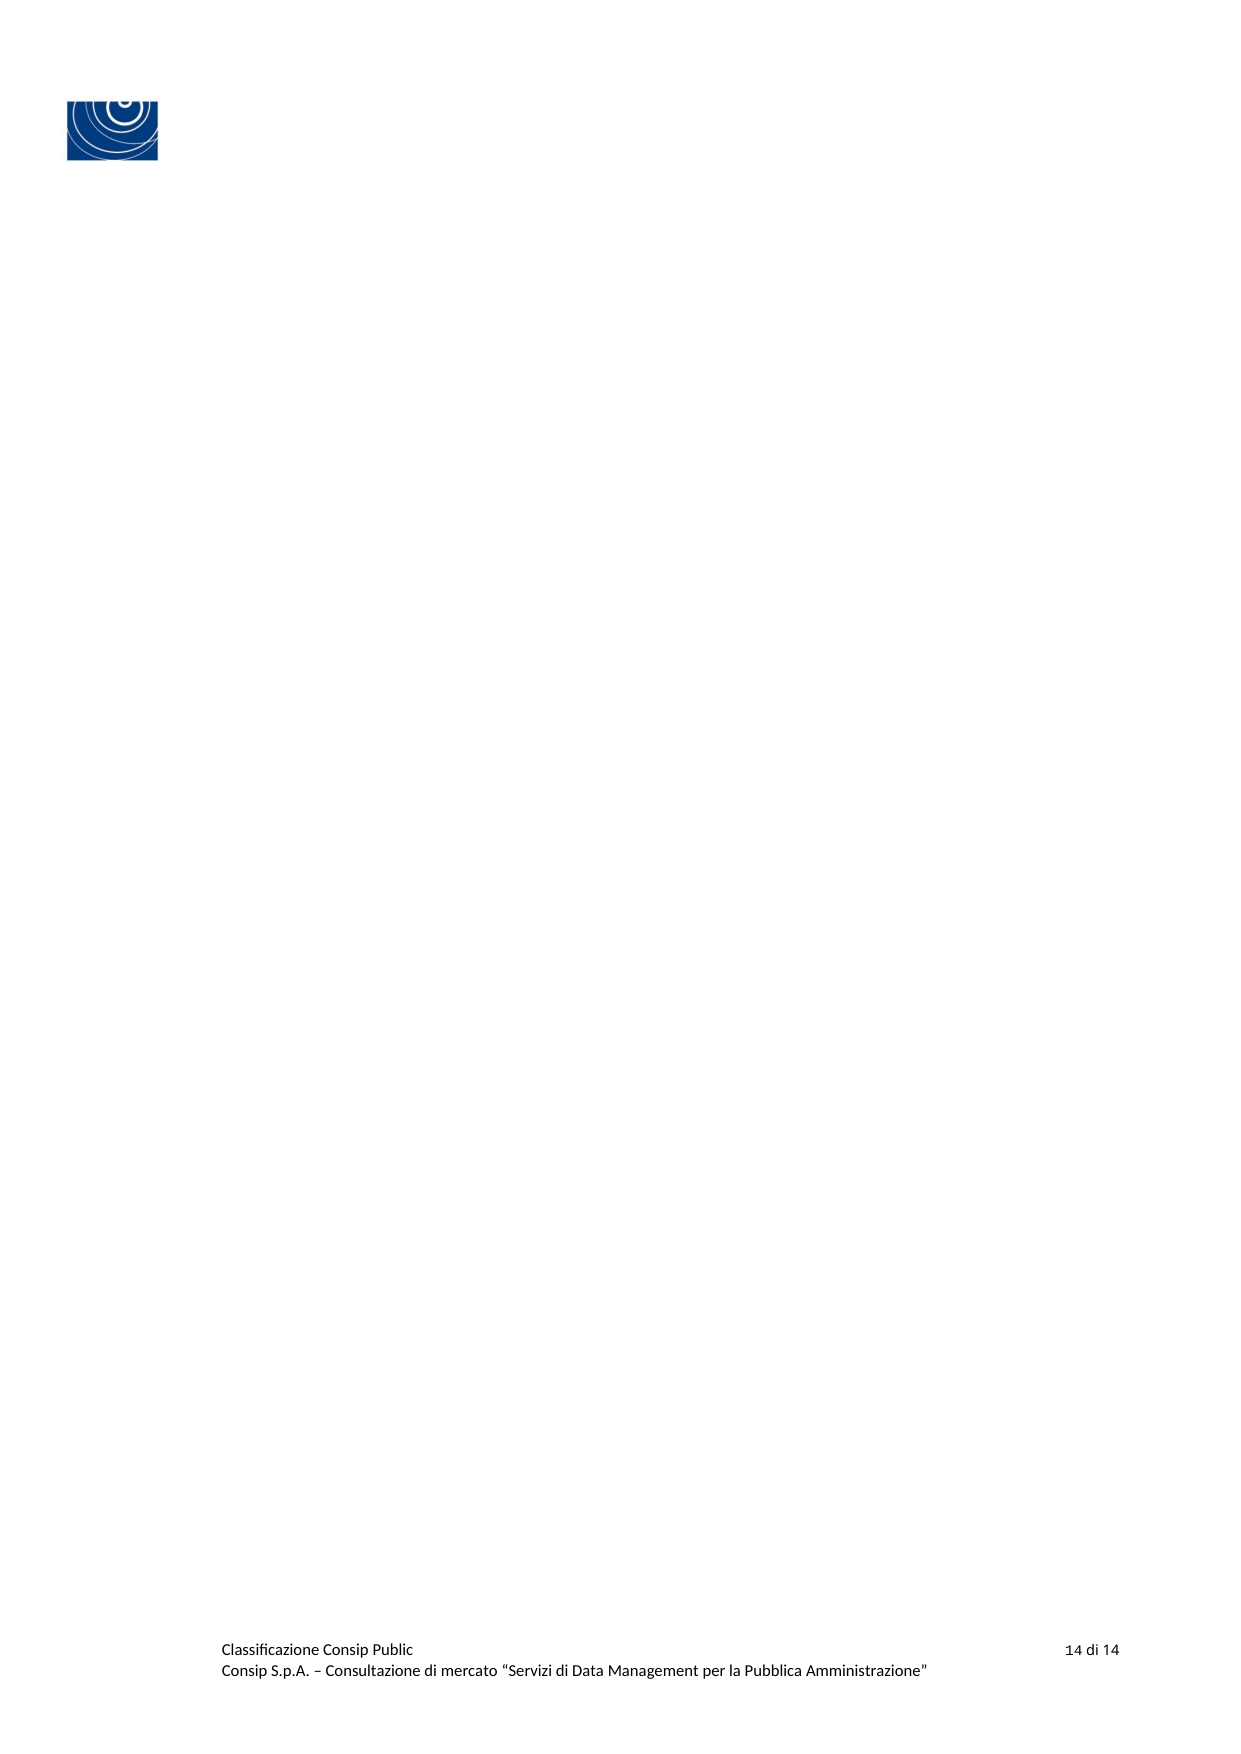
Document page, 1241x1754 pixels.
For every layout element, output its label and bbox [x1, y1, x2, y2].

picture [0, 0, 160, 162]
